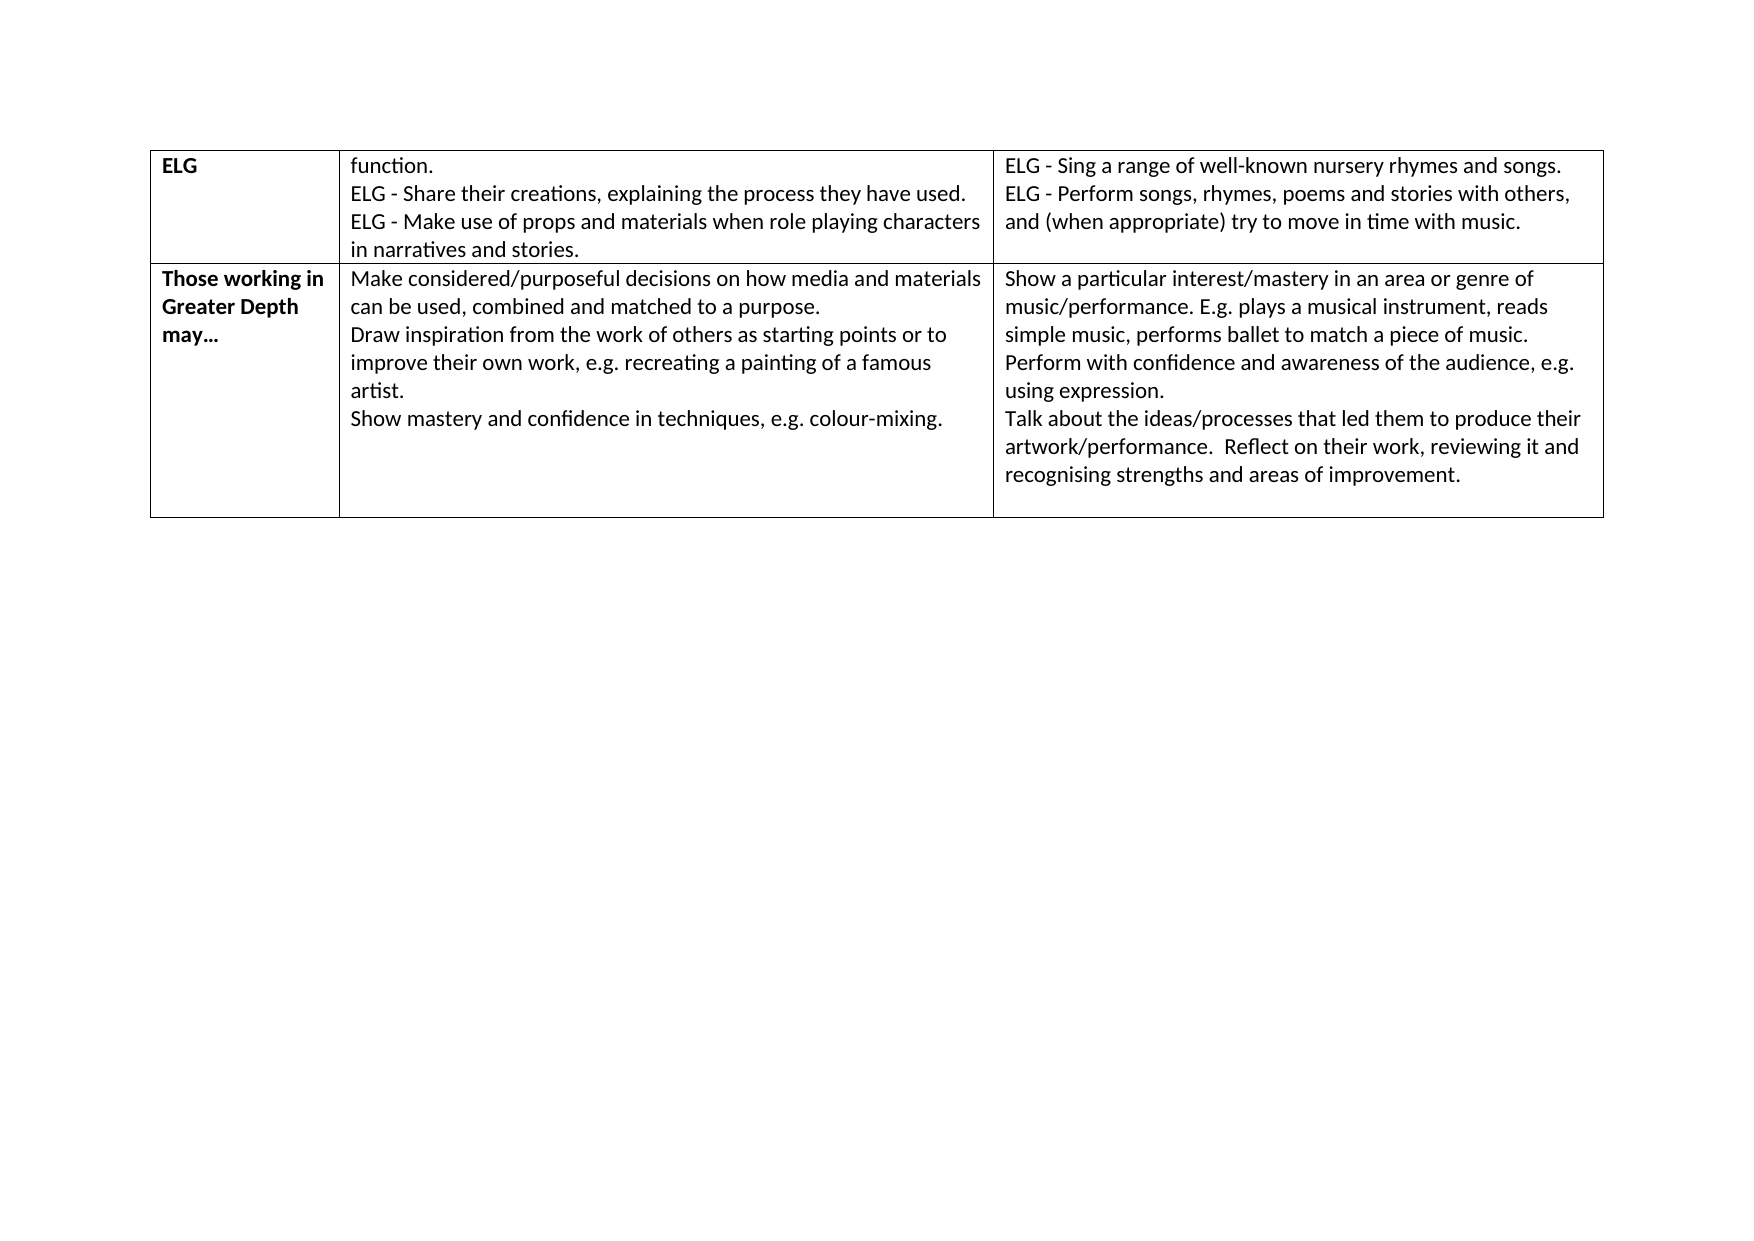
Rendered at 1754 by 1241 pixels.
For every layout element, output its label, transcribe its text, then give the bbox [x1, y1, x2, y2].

table_cell Make considered/purposeful decisions on how media and materials can be used, combined and matched to a purpose. Draw inspiration from the work of others as starting points or to improve their own work, e.g. recreating a painting of a famous artist. Show mastery and confidence in techniques, e.g. colour-mixing. [340, 264, 993, 517]
table_cell Those working in Greater Depth may… [151, 264, 339, 517]
table_cell EOY incl. ELG [151, 151, 339, 263]
table_cell Show a particular interest/mastery in an area or genre of music/performance. E.g. plays a musical instrument, reads simple music, performs ballet to match a piece of music. Perform with confidence and awareness of the audience, e.g. using expression. Talk about the ideas/processes that led them to produce their artwork/performance. Reflect on their work, reviewing it and recognising strengths and areas of improvement. [994, 264, 1603, 517]
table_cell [340, 151, 993, 263]
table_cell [994, 151, 1603, 263]
